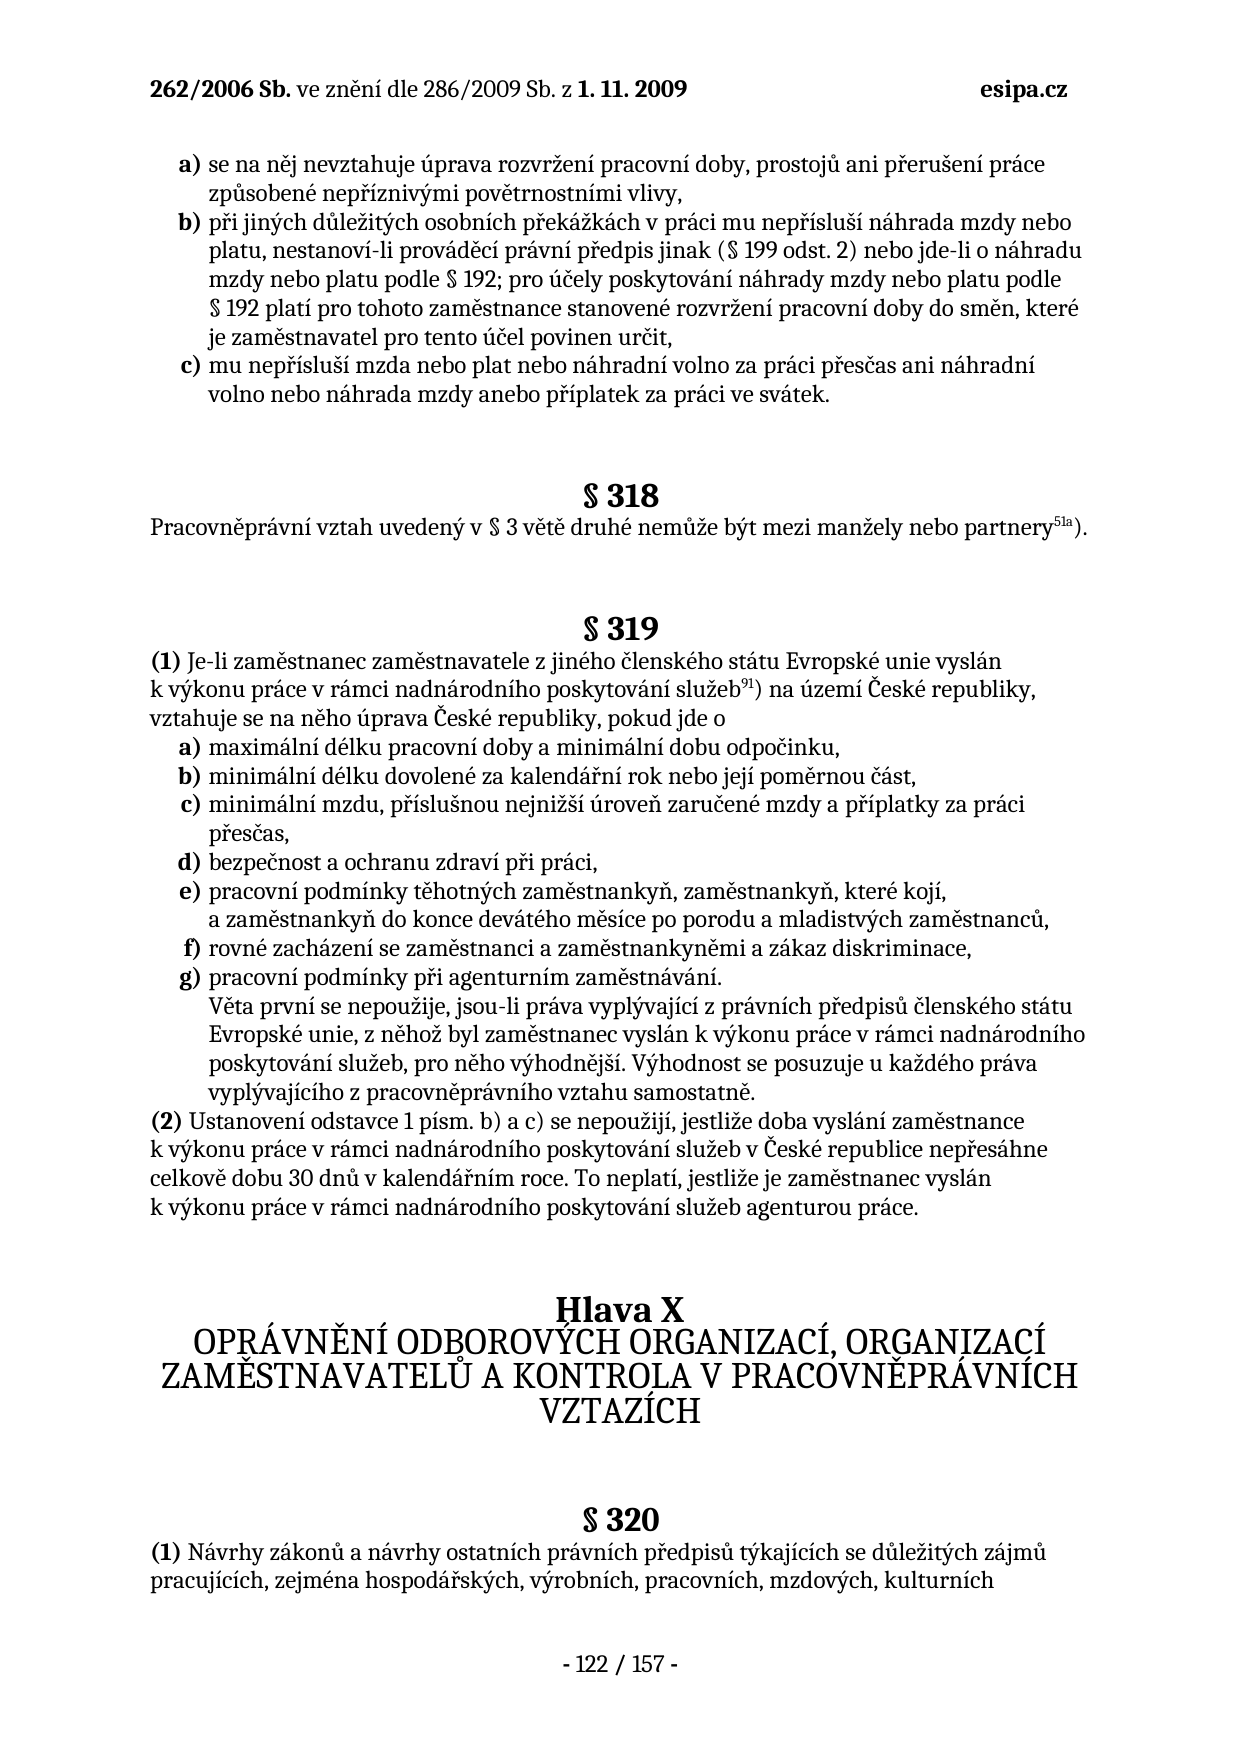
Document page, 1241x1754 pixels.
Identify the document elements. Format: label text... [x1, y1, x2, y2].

subtitle § 318 [150, 482, 1090, 513]
text e) pracovní podmínky těhotných zaměstnankyň, zaměstnankyň, které kojí, a zaměstnankyň do konce devátého měsíce po porodu a mladistvých zaměstnanců, [150, 877, 1090, 934]
text b) minimální délku dovolené za kalendářní rok nebo její poměrnou část, [150, 762, 1090, 790]
subtitle Hlava X -Oprávnění odborových organizací, organizací zaměstnavatelů a kontrola v pracovněprávních vztazích [150, 1294, 1090, 1433]
text d) bezpečnost a ochranu zdraví při práci, [150, 848, 1090, 877]
text (2) Ustanovení odstavce 1 písm. b) a c) se nepoužijí, jestliže doba vyslání zaměstnance k výkonu práce v rámci nadnárodního poskytování služeb v České republice nepřesáhne celkově dobu 30 dnů v kalendářním roce. To neplatí, jestliže je zaměstnanec vyslán k výkonu práce v rámci nadnárodního poskytování služeb agenturou práce. [150, 1107, 1090, 1222]
text a) se na něj nevztahuje úprava rozvržení pracovní doby, prostojů ani přerušení práce způsobené nepříznivými povětrnostními vlivy, [150, 150, 1090, 207]
subtitle § 319 [150, 615, 1090, 647]
subtitle § 320 [150, 1506, 1090, 1537]
text c) mu nepřísluší mzda nebo plat nebo náhradní volno za práci přesčas ani náhradní volno nebo náhrada mzdy anebo příplatek za práci ve svátek. [150, 351, 1090, 409]
text f) rovné zacházení se zaměstnanci a zaměstnankyněmi a zákaz diskriminace, [150, 934, 1090, 963]
text Věta první se nepoužije, jsou-li práva vyplývající z právních předpisů členského státu Evropské unie, z něhož byl zaměstnanec vyslán k výkonu práce v rámci nadnárodního poskytování služeb, pro něho výhodnější. Výhodnost se posuzuje u každého práva vyplývajícího z pracovněprávního vztahu samostatně. [208, 992, 1090, 1107]
text g) pracovní podmínky při agenturním zaměstnávání. [150, 963, 1090, 992]
text b) při jiných důležitých osobních překážkách v práci mu nepřísluší náhrada mzdy nebo platu, nestanoví-li prováděcí právní předpis jinak (§ 199 odst. 2) nebo jde-li o náhradu mzdy nebo platu podle § 192; pro účely poskytování náhrady mzdy nebo platu podle § 192 platí pro tohoto zaměstnance stanovené rozvržení pracovní doby do směn, které je zaměstnavatel pro tento účel povinen určit, [150, 207, 1090, 351]
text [150, 1537, 1090, 1595]
text c) minimální mzdu, příslušnou nejnižší úroveň zaručené mzdy a příplatky za práci přesčas, [150, 790, 1090, 848]
text (1) Je-li zaměstnanec zaměstnavatele z jiného členského státu Evropské unie vyslán k výkonu práce v rámci nadnárodního poskytování služeb91) na území České republiky, vztahuje se na něho úprava České republiky, pokud jde o [150, 647, 1090, 733]
text Pracovněprávní vztah uvedený v § 3 větě druhé nemůže být mezi manžely nebo partnery51a). [150, 513, 1090, 542]
text a) maximální délku pracovní doby a minimální dobu odpočinku, [150, 733, 1090, 762]
